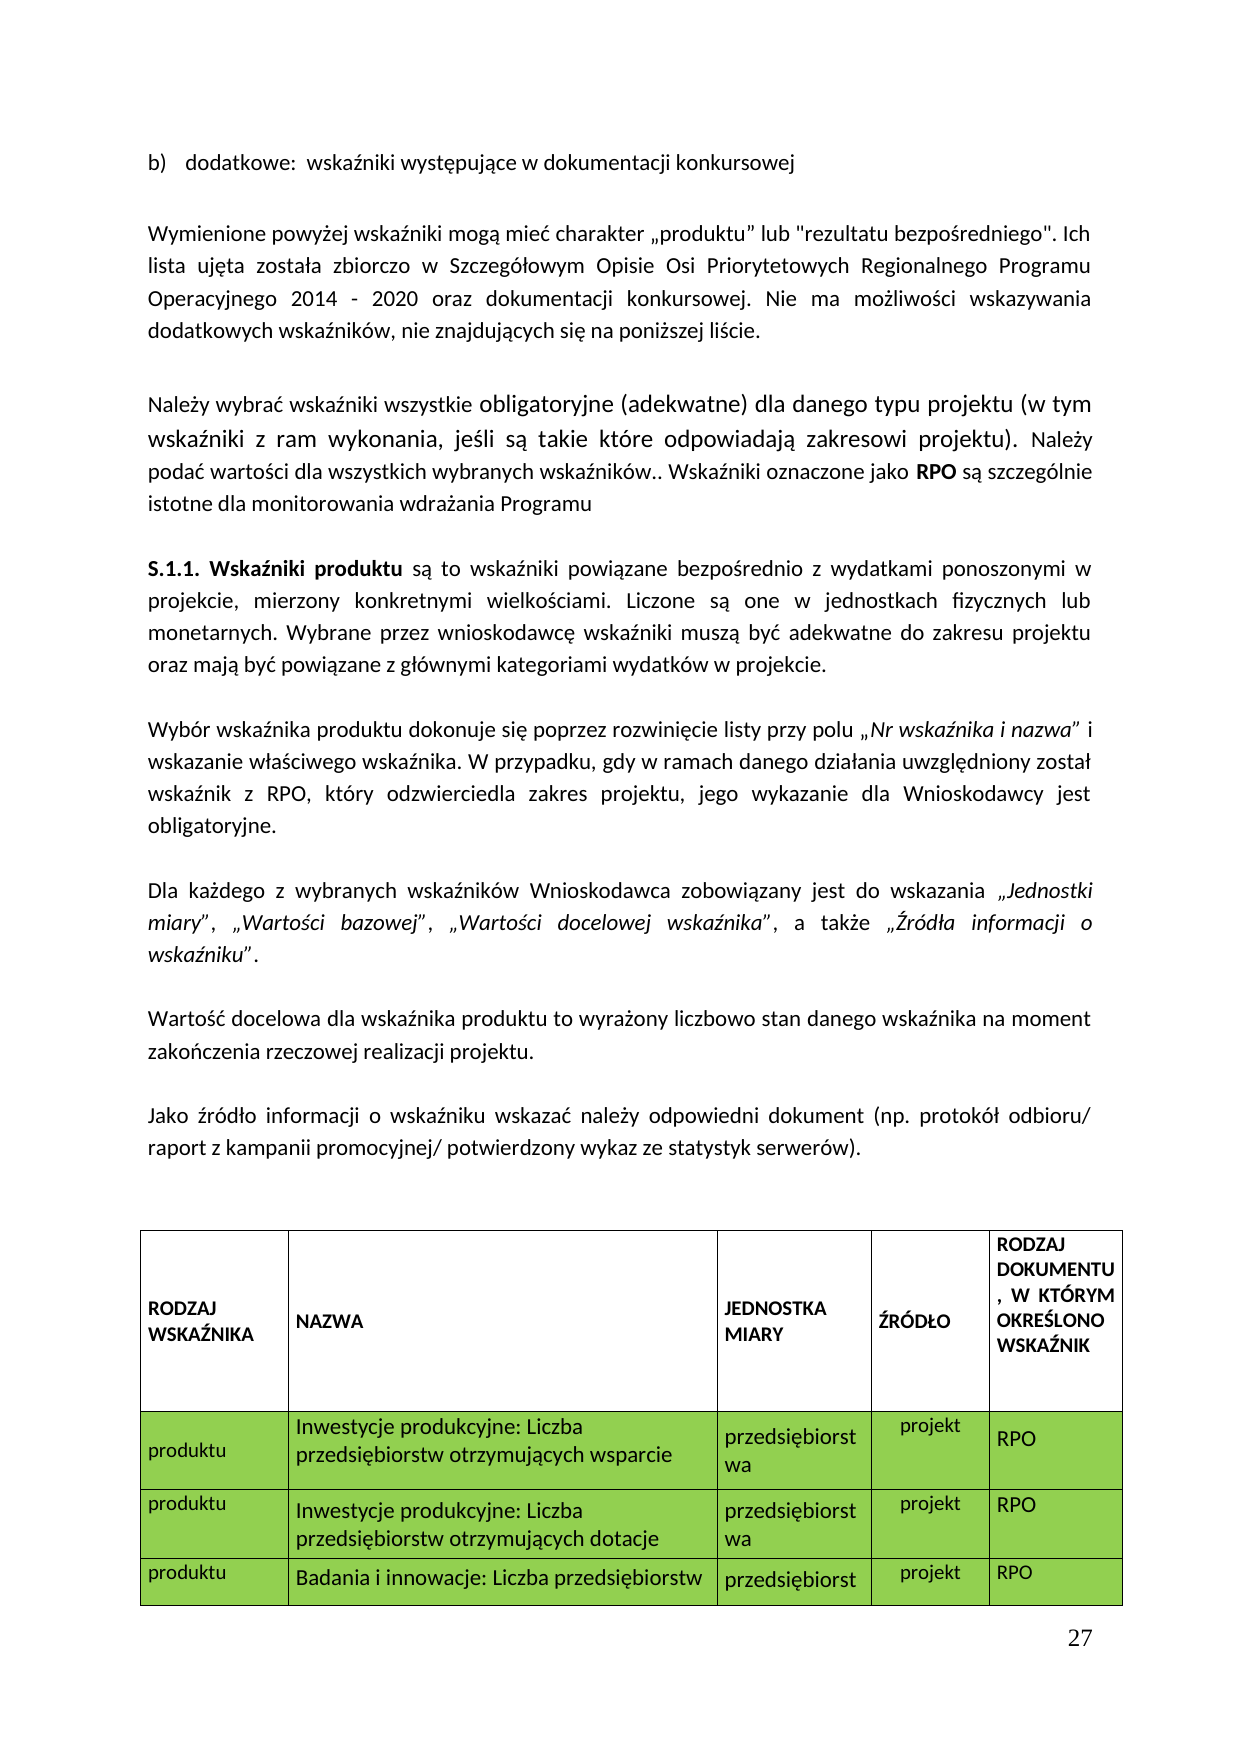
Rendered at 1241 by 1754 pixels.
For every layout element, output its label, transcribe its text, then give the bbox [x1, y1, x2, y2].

table_header ŹRÓDŁO [872, 1231, 989, 1411]
text Wartość docelowa dla wskaźnika produktu to wyrażony liczbowo stan danego wskaźnika na moment zakończenia rzeczowej realizacji projektu. [148, 1004, 1093, 1065]
table_header RODZAJ WSKAŹNIKA [141, 1231, 288, 1411]
text Jako źródło informacji o wskaźniku wskazać należy odpowiedni dokument (np. protokół odbioru/ raport z kampanii promocyjnej/ potwierdzony wykaz ze statystyk serwerów). [148, 1101, 1093, 1161]
table_cell RPO [990, 1490, 1122, 1558]
text S.1.1. Wskaźniki produktu są to wskaźniki powiązane bezpośrednio z wydatkami ponoszonymi w projekcie, mierzony konkretnymi wielkościami. Liczone są one w jednostkach fizycznych lub monetarnych. Wybrane przez wnioskodawcę wskaźniki muszą być adekwatne do zakresu projektu oraz mają być powiązane z głównymi kategoriami wydatków w projekcie. [148, 554, 1093, 678]
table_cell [289, 1559, 717, 1605]
table_cell produktu [141, 1490, 288, 1558]
table_cell RPO [990, 1559, 1122, 1605]
table_cell projekt [872, 1559, 989, 1605]
table_cell przedsiębiorstwa [718, 1559, 871, 1605]
table_cell przedsiębiorstwa [718, 1490, 871, 1558]
table_cell RPO [990, 1412, 1122, 1489]
text Wybór wskaźnika produktu dokonuje się poprzez rozwinięcie listy przy polu „Nr wskaźnika i nazwa” i wskazanie właściwego wskaźnika. W przypadku, gdy w ramach danego działania uwzględniony został wskaźnik z RPO, który odzwierciedla zakres projektu, jego wykazanie dla Wnioskodawcy jest obligatoryjne. [148, 715, 1093, 839]
table_cell Inwestycje produkcyjne: Liczba przedsiębiorstw otrzymujących wsparcie [289, 1412, 717, 1489]
table_header JEDNOSTKA MIARY [718, 1231, 871, 1411]
table_cell projekt [872, 1490, 989, 1558]
table_header NAZWA [289, 1231, 717, 1411]
table_cell projekt [872, 1412, 989, 1489]
text Wymienione powyżej wskaźniki mogą mieć charakter „produktu” lub "rezultatu bezpośredniego". Ich lista ujęta została zbiorczo w Szczegółowym Opisie Osi Priorytetowych Regionalnego Programu Operacyjnego 2014 - 2020 oraz dokumentacji konkursowej. Nie ma możliwości wskazywania dodatkowych wskaźników, nie znajdujących się na poniższej liście. [148, 219, 1093, 344]
table_cell produktu [141, 1559, 288, 1605]
text Należy wybrać wskaźniki wszystkie obligatoryjne (adekwatne) dla danego typu projektu (w tym wskaźniki z ram wykonania, jeśli są takie które odpowiadają zakresowi projektu). Należy podać wartości dla wszystkich wybranych wskaźników.. Wskaźniki oznaczone jako RPO są szczególnie istotne dla monitorowania wdrażania Programu [148, 388, 1093, 518]
text Dla każdego z wybranych wskaźników Wnioskodawca zobowiązany jest do wskazania „Jednostki miary”, „Wartości bazowej”, „Wartości docelowej wskaźnika”, a także „Źródła informacji o wskaźniku”. [148, 876, 1093, 968]
list dodatkowe: wskaźniki występujące w dokumentacji konkursowej [148, 148, 1093, 176]
table_cell przedsiębiorstwa [718, 1412, 871, 1489]
table_cell Inwestycje produkcyjne: Liczba przedsiębiorstw otrzymujących dotacje [289, 1490, 717, 1558]
table_cell produktu [141, 1412, 288, 1489]
table_header RODZAJ DOKUMENTU, W KTÓRYM OKREŚLONO WSKAŹNIK [990, 1231, 1122, 1411]
